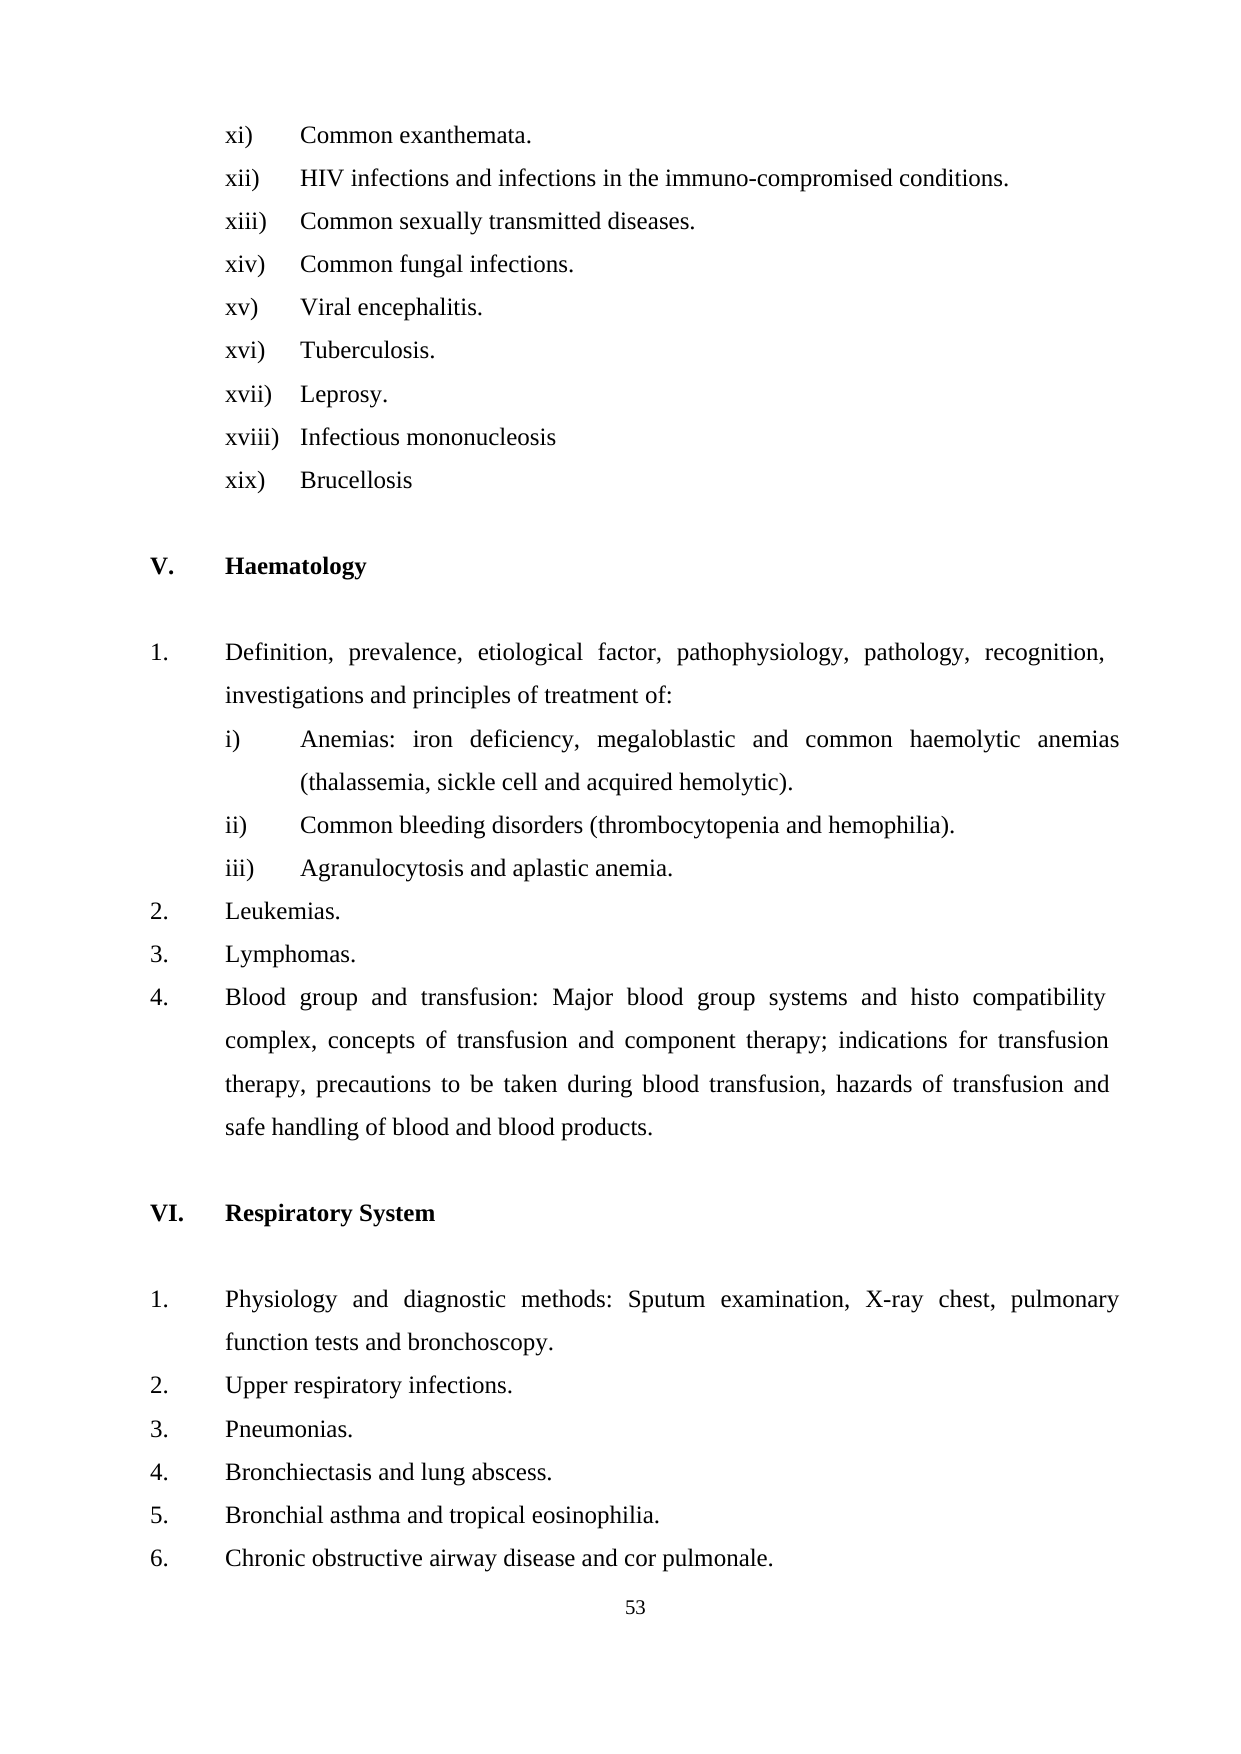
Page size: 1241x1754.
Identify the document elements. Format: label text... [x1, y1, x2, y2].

subtitle Anemias: iron deficiency, megaloblastic and common haemolytic anemias (thalassemia, sickle cell and acquired hemolytic). [225, 724, 1120, 796]
subtitle 2. Leukemias. [150, 896, 1120, 925]
subtitle Pneumonias. [150, 1414, 1120, 1442]
subtitle Upper respiratory infections. [150, 1371, 1120, 1399]
subtitle Bronchial asthma and tropical eosinophilia. [150, 1500, 1120, 1529]
subtitle Viral encephalitis. [225, 292, 1120, 321]
subtitle Agranulocytosis and aplastic anemia. [225, 853, 1120, 882]
subtitle 1. Definition, prevalence, etiological factor, pathophysiology, pathology, recognition, investigations and principles of treatment of: [150, 637, 1120, 709]
subtitle Leprosy. [225, 379, 1120, 407]
subtitle Brucellosis [225, 465, 1120, 494]
subtitle 4. Blood group and transfusion: Major blood group systems and histo compatibility complex, concepts of transfusion and component therapy; indications for transfusion therapy, precautions to be taken during blood transfusion, hazards of transfusion and safe handling of blood and blood products. [150, 982, 1120, 1141]
subtitle Common exanthemata. [225, 120, 1120, 149]
subtitle Haematology [150, 551, 1120, 580]
subtitle Common fungal infections. [225, 249, 1120, 278]
subtitle Common bleeding disorders (thrombocytopenia and hemophilia). [225, 810, 1120, 839]
subtitle Bronchiectasis and lung abscess. [150, 1457, 1120, 1486]
subtitle Tuberculosis. [225, 336, 1120, 364]
subtitle HIV infections and infections in the immuno-compromised conditions. [225, 163, 1120, 192]
subtitle Chronic obstructive airway disease and cor pulmonale. [150, 1543, 1120, 1572]
subtitle Infectious mononucleosis [225, 422, 1120, 451]
subtitle Respiratory System [150, 1198, 1120, 1227]
subtitle Physiology and diagnostic methods: Sputum examination, X-ray chest, pulmonary function tests and bronchoscopy. [150, 1284, 1120, 1356]
subtitle Common sexually transmitted diseases. [225, 206, 1120, 235]
subtitle 3. Lymphomas. [150, 939, 1120, 968]
